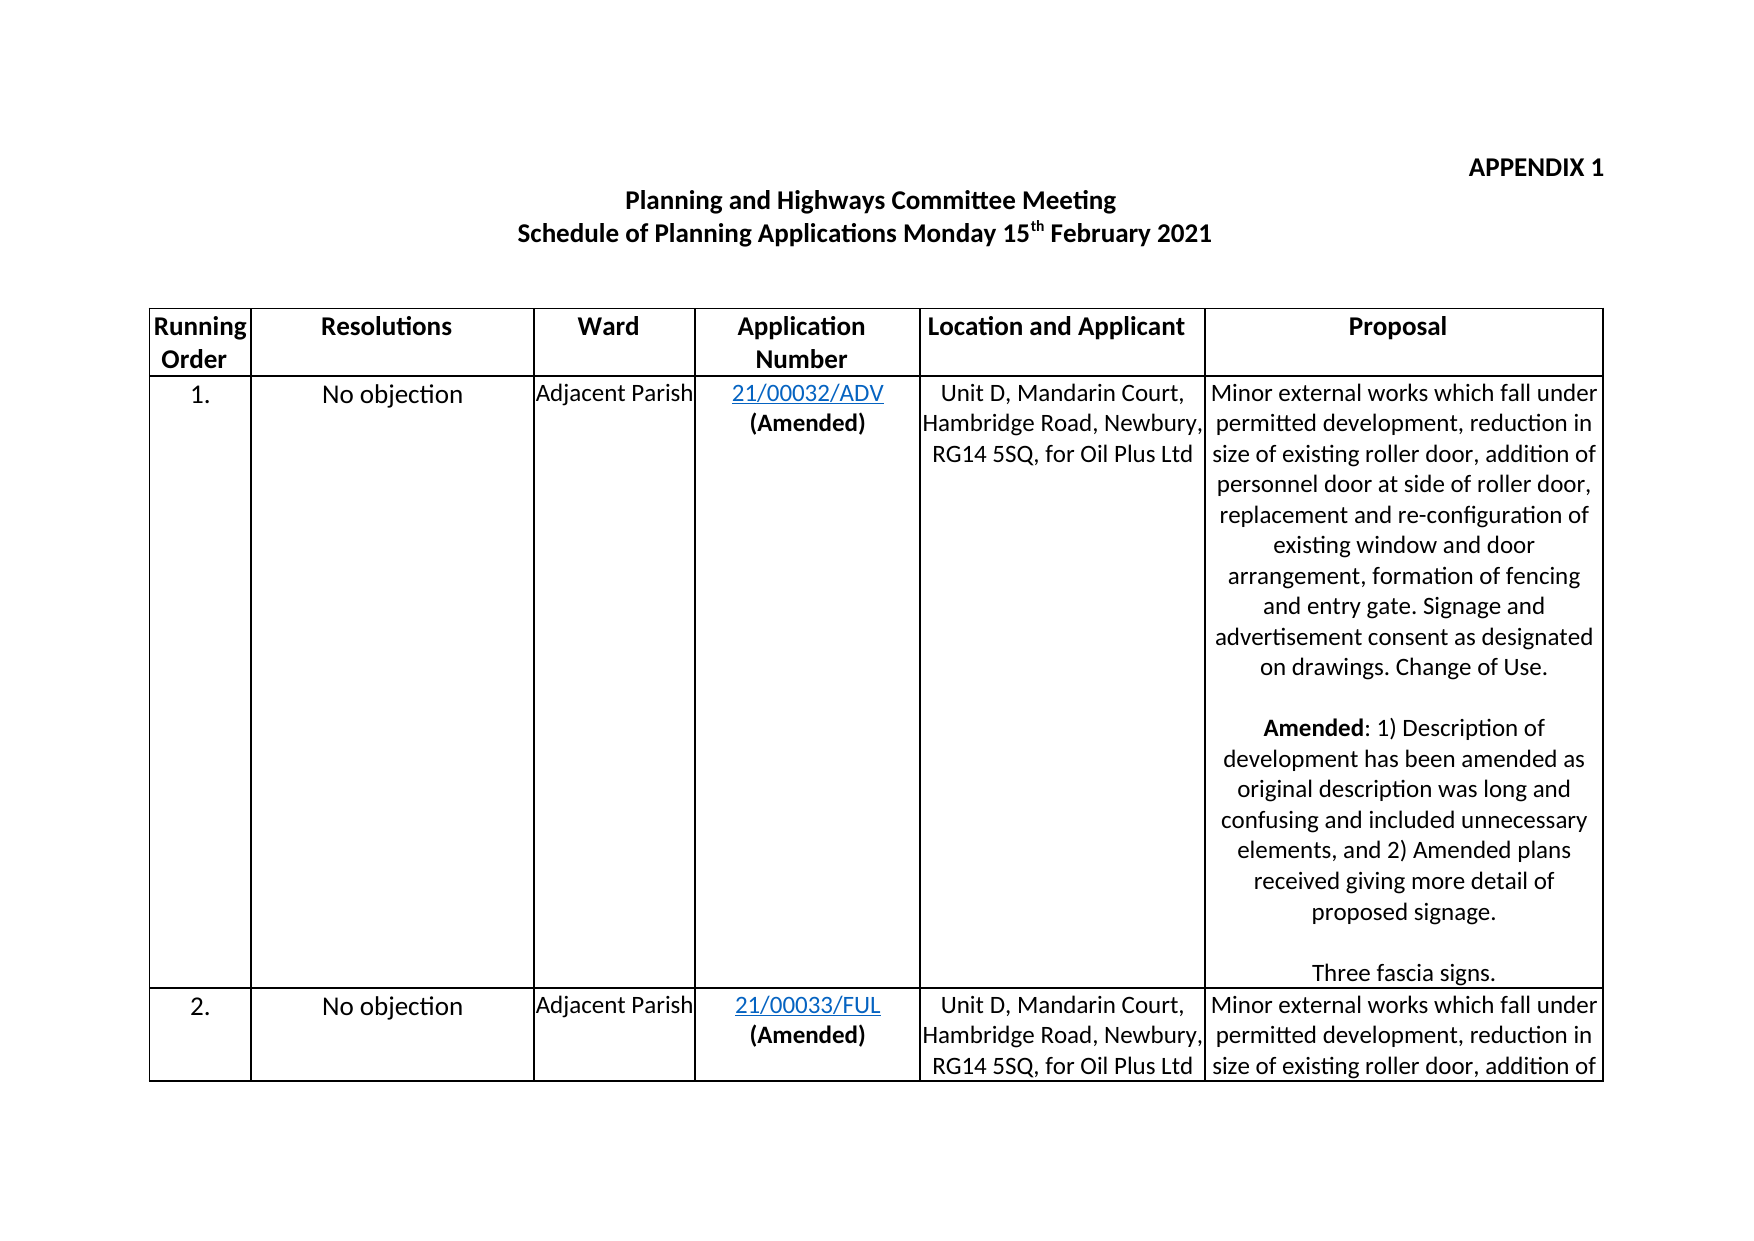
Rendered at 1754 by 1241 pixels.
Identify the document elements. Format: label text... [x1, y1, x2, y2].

table_cell No objection [252, 989, 533, 1080]
table_header Running Order [150, 309, 250, 375]
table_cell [696, 989, 919, 1080]
table_header Location and Applicant [921, 309, 1204, 375]
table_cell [921, 989, 1204, 1080]
table_cell 2. [150, 989, 250, 1080]
table_cell 1. [150, 377, 250, 987]
table_header Application Number [696, 309, 919, 375]
table_cell Unit D, Mandarin Court, Hambridge Road, Newbury, RG14 5SQ, for Oil Plus Ltd [921, 377, 1204, 987]
text Schedule of Planning Applications Monday 15th February 2021 [150, 216, 1604, 249]
table_header Proposal [1206, 309, 1602, 375]
table_cell Adjacent Parish [535, 989, 694, 1080]
table_cell Adjacent Parish [535, 377, 694, 987]
text Planning and Highways Committee Meeting [150, 183, 1604, 216]
text APPENDIX 1 [150, 150, 1604, 183]
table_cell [1206, 989, 1602, 1080]
table_cell Minor external works which fall under permitted development, reduction in size of existing roller door, addition of personnel door at side of roller door, replacement and re-configuration of existing window and door arrangement, formation of fencing and entry gate. Signage and advertisement consent as designated on drawings. Change of Use. Amended: 1) Description of development has been amended as original description was long and confusing and included unnecessary elements, and 2) Amended plans received giving more detail of proposed signage. Three fascia signs. [1206, 377, 1602, 987]
table_header Ward [535, 309, 694, 375]
table_cell No objection [252, 377, 533, 987]
table_cell 21/00032/ADV (Amended) [696, 377, 919, 987]
table_header Resolutions [252, 309, 533, 375]
